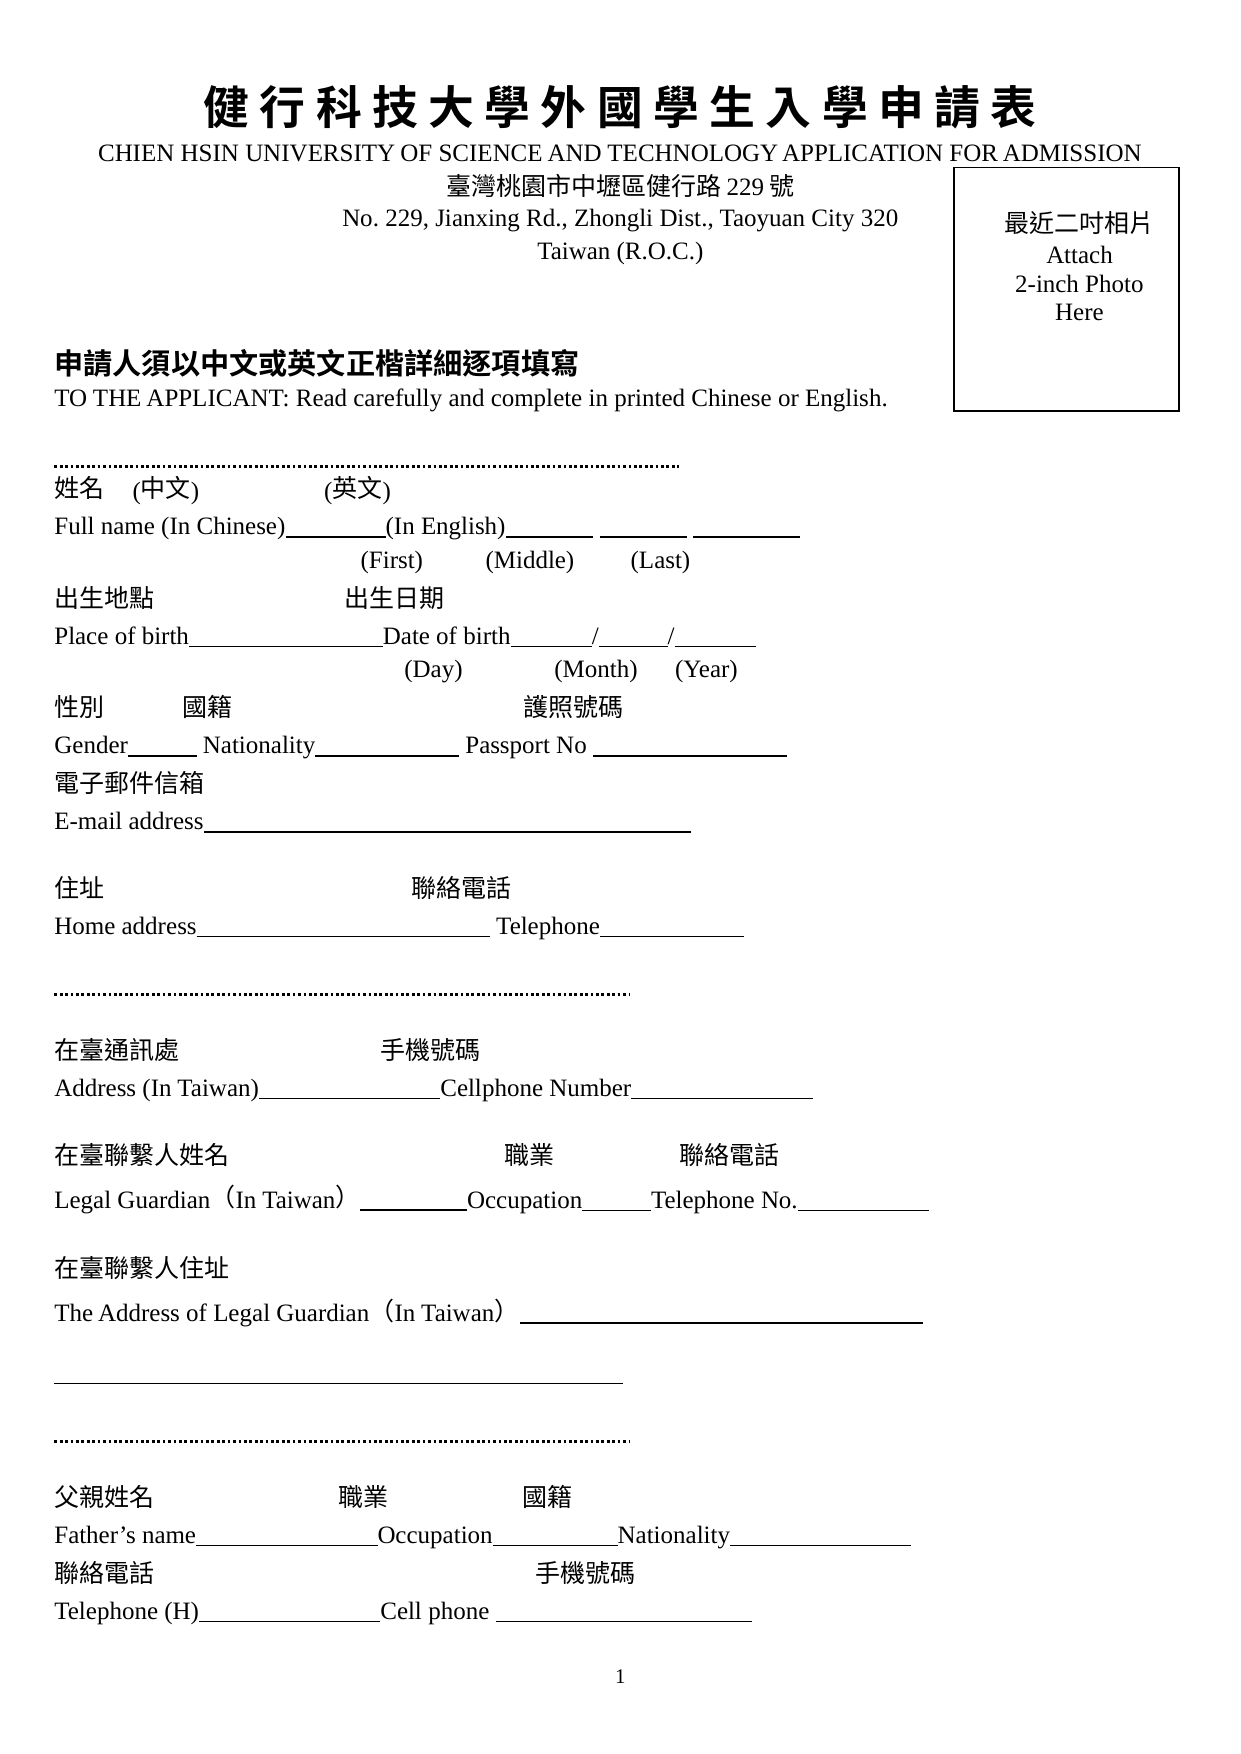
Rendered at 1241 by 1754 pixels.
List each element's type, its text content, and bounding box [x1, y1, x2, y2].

text Home address Telephone [54, 911, 1186, 944]
text 在臺聯繫人住址 [54, 1249, 1186, 1291]
text (Day) (Month) (Year) [54, 654, 1186, 688]
text E-mail address [54, 806, 1186, 840]
text 性別 國籍 護照號碼 [54, 688, 1186, 730]
text Full name (In Chinese) (In English) [54, 511, 1186, 545]
text 臺灣桃園市中壢區健行路229號 [54, 167, 953, 203]
text TO THE APPLICANT: Read carefully and complete in printed Chinese or English. [54, 383, 953, 411]
text Gender Nationality Passport No [54, 730, 1186, 764]
text 申請人須以中文或英文正楷詳細逐項填寫 [54, 340, 953, 383]
text Legal Guardian（In Taiwan） Occupation Telephone No. [54, 1178, 1186, 1220]
text 住址 聯絡電話 [54, 868, 1186, 911]
text Telephone (H) Cell phone [54, 1596, 1186, 1629]
text Address (In Taiwan) Cellphone Number [54, 1073, 1186, 1107]
text The Address of Legal Guardian（In Taiwan） [54, 1291, 1186, 1334]
text 父親姓名 職業 國籍 [54, 1477, 1186, 1520]
text (R.O.C.) [54, 232, 953, 269]
text Father’s name Occupation Nationality [54, 1520, 1186, 1553]
text 聯絡電話 手機號碼 [54, 1553, 1186, 1596]
text 電子郵件信箱 [54, 764, 1186, 806]
text 健 行 科 技 大 學 外 國 學 生 入 學 申 請 表 [54, 72, 1186, 138]
text 在臺聯繫人姓名 職業 聯絡電話 [54, 1135, 1186, 1178]
text No. 229, Jianxing Rd., Zhongli Dist., Taoyuan City 320 [54, 203, 953, 232]
text 在臺通訊處 手機號碼 [54, 1031, 1186, 1073]
text 出生地點 出生日期 [54, 578, 1186, 621]
text Place of birth Date of birth / / [54, 621, 1186, 654]
subtitle CHIEN HSIN UNIVERSITY OF SCIENCE AND TECHNOLOGY APPLICATION FOR ADMISSION [54, 138, 1186, 167]
text 姓名 (中文) (英文) [54, 469, 1186, 511]
text (First) (Middle) (Last) [54, 545, 1186, 578]
